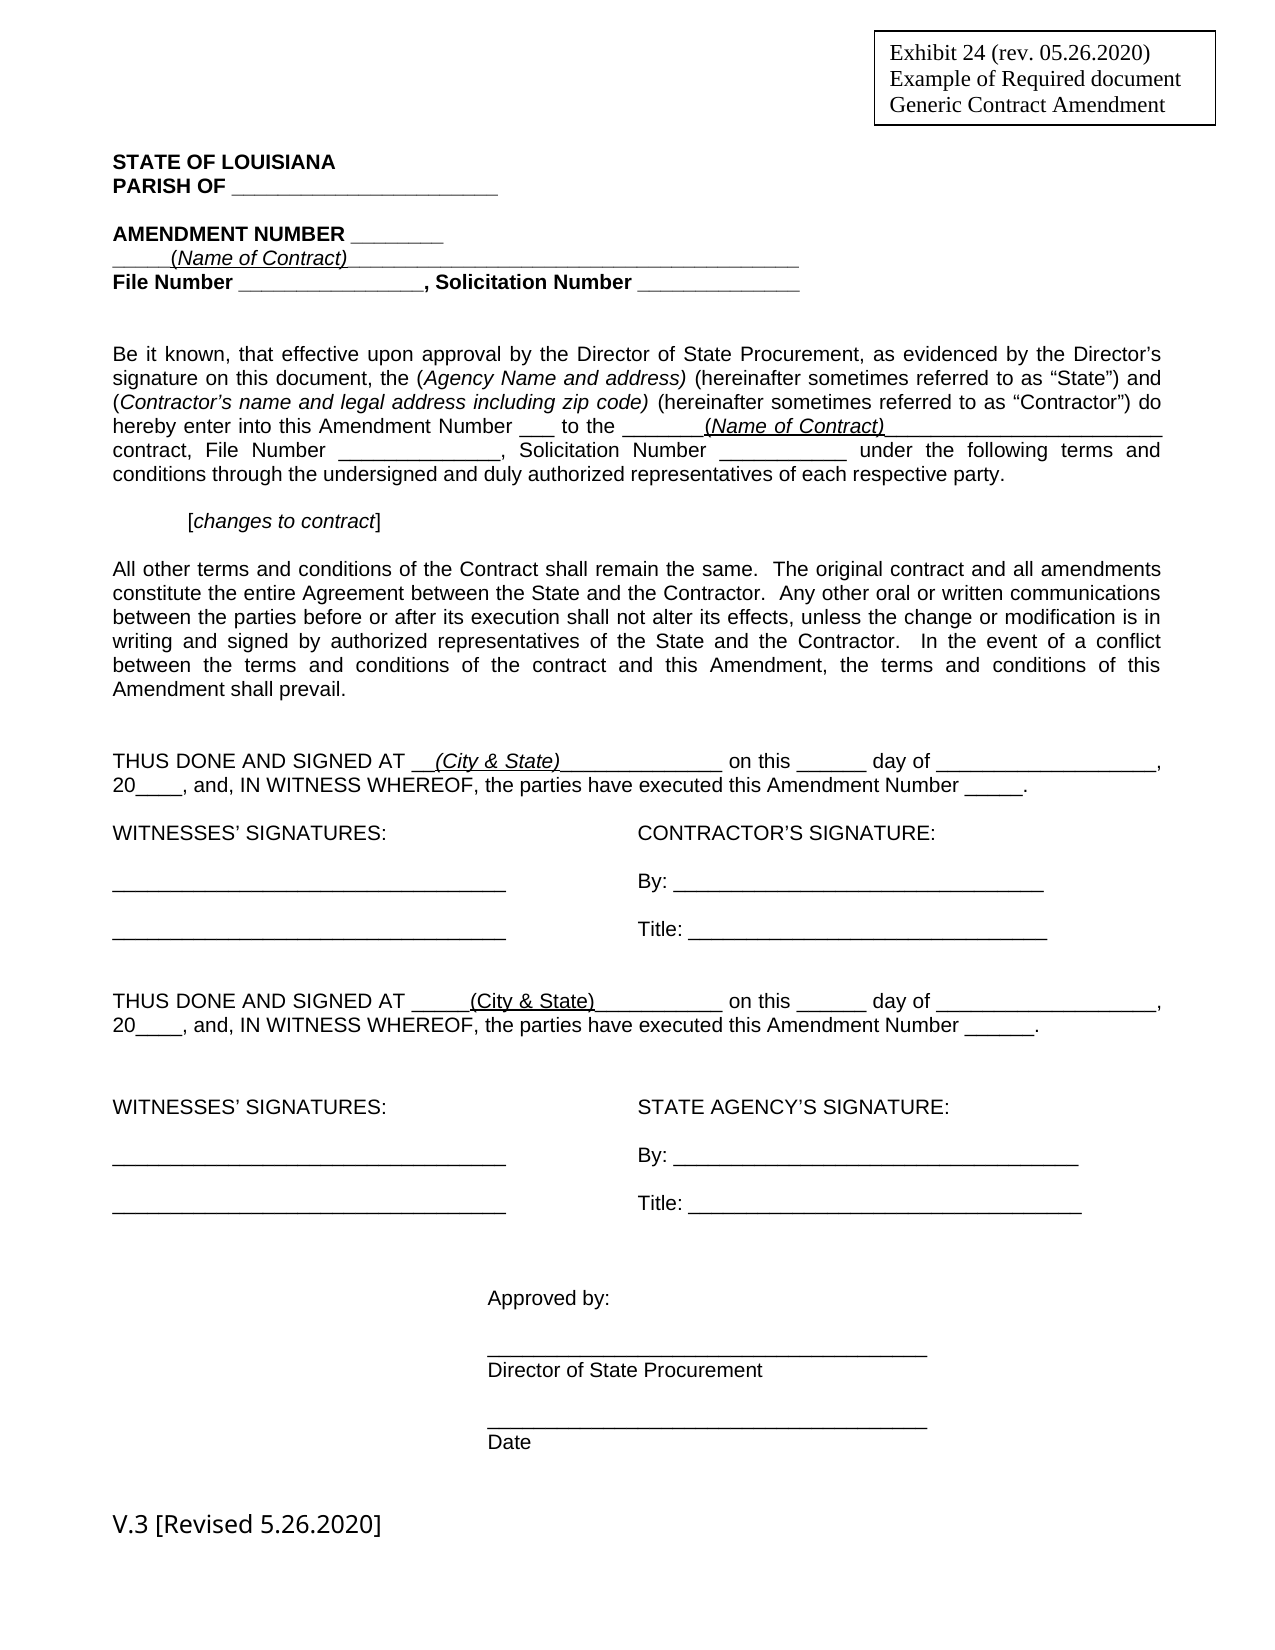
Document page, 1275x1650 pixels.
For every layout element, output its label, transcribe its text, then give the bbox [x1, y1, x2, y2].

text ______________________________________ [112, 1334, 1162, 1358]
text PARISH OF _______________________ [112, 174, 1162, 198]
text File Number ________________, Solicitation Number ______________ [112, 270, 1162, 294]
text AMENDMENT NUMBER ________ [112, 222, 1162, 246]
text STATE OF LOUISIANA [112, 150, 1162, 174]
text THUS DONE AND SIGNED AT _____(City & State)___________ on this ______ day of ___________________, 20____, and, IN WITNESS WHEREOF, the parties have executed this Amendment Number ______. [112, 988, 1162, 1036]
text __________________________________ Title: _______________________________ [112, 917, 1162, 941]
text WITNESSES’ SIGNATURES: STATE AGENCY’S SIGNATURE: [112, 1094, 1162, 1118]
text ______________________________________ [112, 1406, 1162, 1430]
text __________________________________ Title: __________________________________ [112, 1190, 1162, 1214]
text _____(Name of Contract)_______________________________________ [112, 246, 1162, 270]
text All other terms and conditions of the Contract shall remain the same. The original contract and all amendments constitute the entire Agreement between the State and the Contractor. Any other oral or written communications between the parties before or after its execution shall not alter its effects, unless the change or modification is in writing and signed by authorized representatives of the State and the Contractor. In the event of a conflict between the terms and conditions of the contract and this Amendment, the terms and conditions of this Amendment shall prevail. [112, 557, 1162, 701]
text [changes to contract] [112, 509, 1162, 533]
text THUS DONE AND SIGNED AT __(City & State)______________ on this ______ day of ___________________, 20____, and, IN WITNESS WHEREOF, the parties have executed this Amendment Number _____. [112, 749, 1162, 797]
text Director of State Procurement [112, 1358, 1162, 1382]
text Approved by: [112, 1286, 1162, 1310]
text Be it known, that effective upon approval by the Director of State Procurement, as evidenced by the Director’s signature on this document, the (Agency Name and address) (hereinafter sometimes referred to as “State”) and (Contractor’s name and legal address including zip code) (hereinafter sometimes referred to as “Contractor”) do hereby enter into this Amendment Number ___ to the _______(Name of Contract)________________________ contract, File Number ______________, Solicitation Number ___________ under the following terms and conditions through the undersigned and duly authorized representatives of each respective party. [112, 342, 1162, 485]
text Date [112, 1430, 1162, 1454]
text WITNESSES’ SIGNATURES: CONTRACTOR’S SIGNATURE: [112, 821, 1162, 845]
text __________________________________ By: ___________________________________ [112, 1142, 1162, 1166]
text __________________________________ By: ________________________________ [112, 869, 1162, 893]
